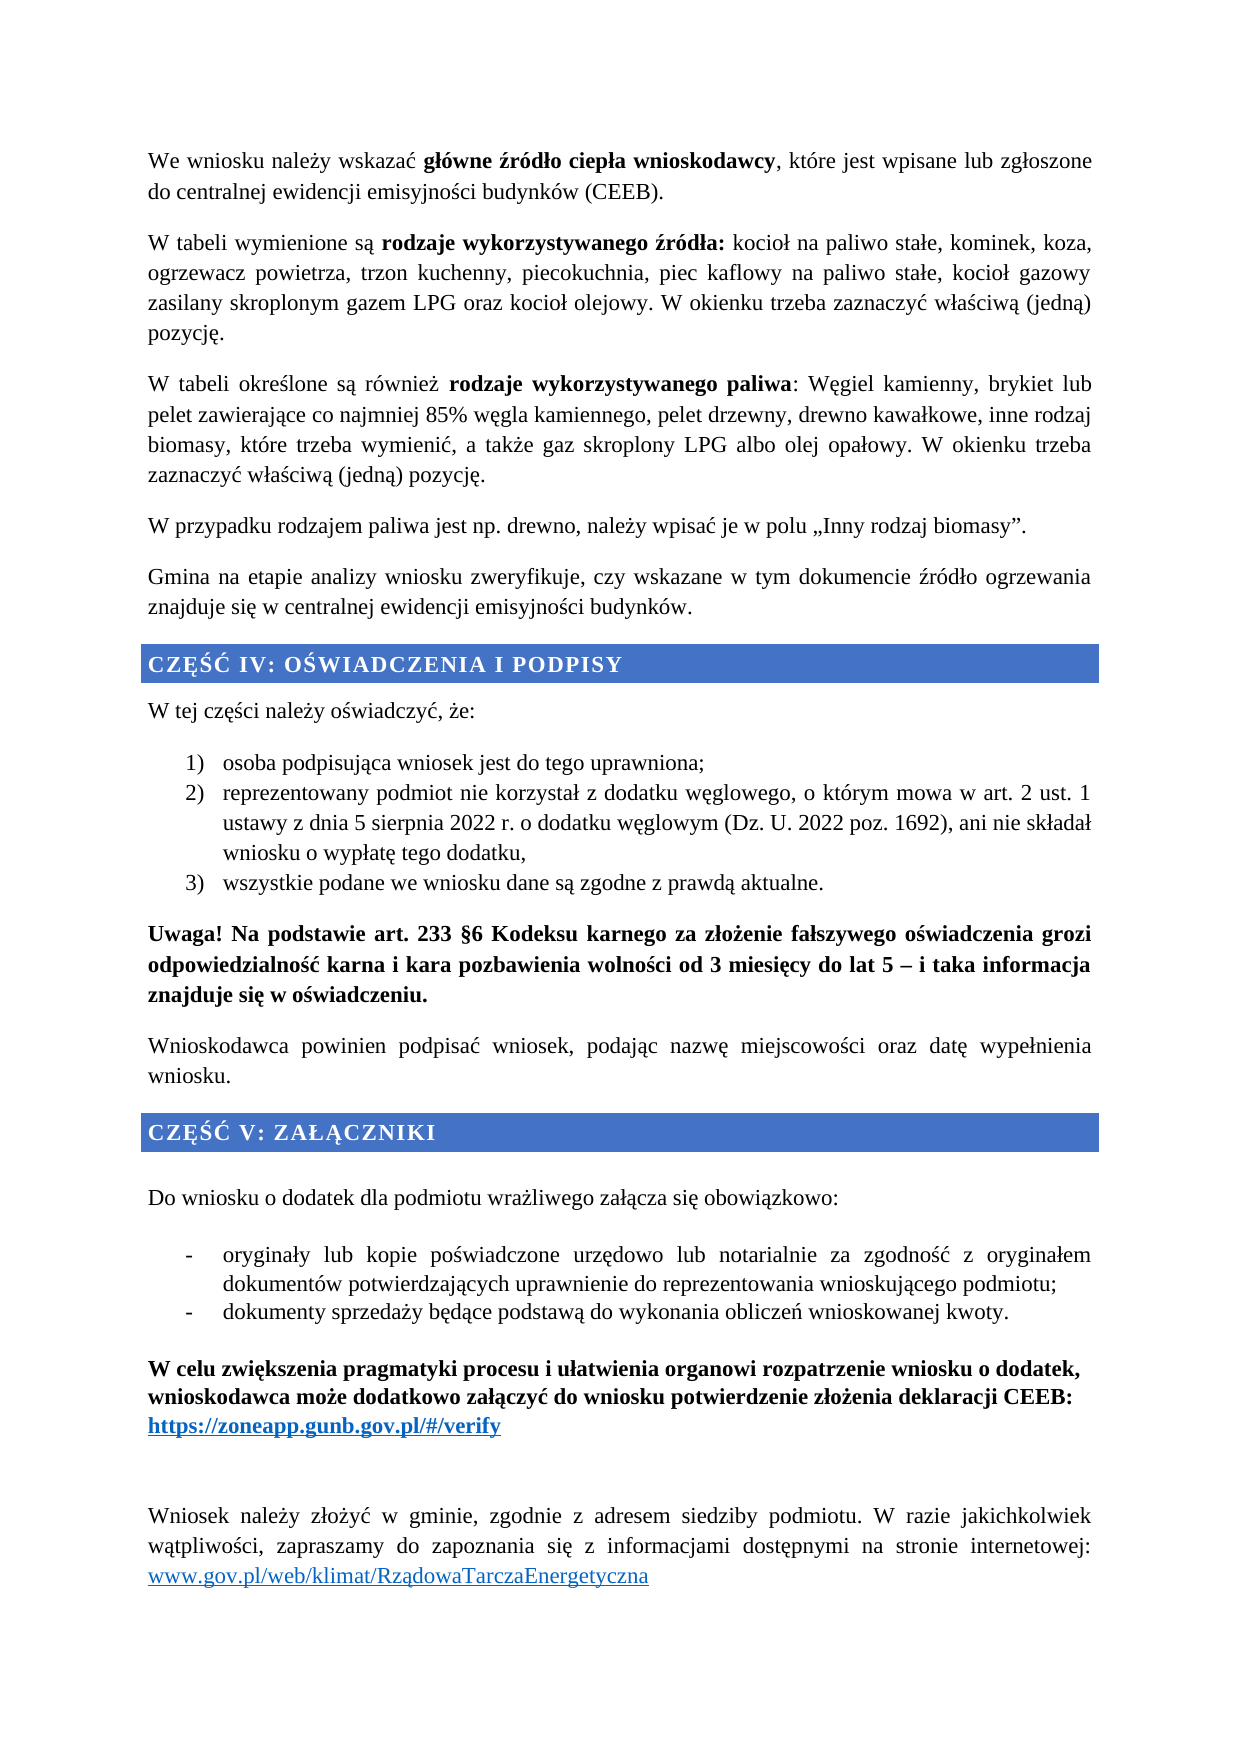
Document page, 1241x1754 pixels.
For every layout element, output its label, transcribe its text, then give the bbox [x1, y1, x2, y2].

text W celu zwiększenia pragmatyki procesu i ułatwienia organowi rozpatrzenie wniosku o dodatek, wnioskodawca może dodatkowo załączyć do wniosku potwierdzenie złożenia deklaracji CEEB: https://zoneapp.gunb.gov.pl/#/verify [148, 1355, 1093, 1438]
text Gmina na etapie analizy wniosku zweryfikuje, czy wskazane w tym dokumencie źródło ogrzewania znajduje się w centralnej ewidencji emisyjności budynków. [148, 563, 1093, 620]
text We wniosku należy wskazać główne źródło ciepła wnioskodawcy, które jest wpisane lub zgłoszone do centralnej ewidencji emisyjności budynków (CEEB). [148, 148, 1093, 204]
subtitle CZĘŚĆ IV: OŚWIADCZENIA i podpisy [148, 651, 1093, 677]
text W tabeli określone są również rodzaje wykorzystywanego paliwa: Węgiel kamienny, brykiet lub pelet zawierające co najmniej 85% węgla kamiennego, pelet drzewny, drewno kawałkowe, inne rodzaj biomasy, które trzeba wymienić, a także gaz skroplony LPG albo olej opałowy. W okienku trzeba zaznaczyć właściwą (jedną) pozycję. [148, 371, 1093, 487]
text Uwaga! Na podstawie art. 233 §6 Kodeksu karnego za złożenie fałszywego oświadczenia grozi odpowiedzialność karna i kara pozbawienia wolności od 3 miesięcy do lat 5 – i taka informacja znajduje się w oświadczeniu. [148, 921, 1093, 1007]
text W przypadku rodzajem paliwa jest np. drewno, należy wpisać je w polu „Inny rodzaj biomasy”. [148, 512, 1093, 538]
list dokumenty sprzedaży będące podstawą do wykonania obliczeń wnioskowanej kwoty. [185, 1298, 1093, 1324]
text Wniosek należy złożyć w gminie, zgodnie z adresem siedziby podmiotu. W razie jakichkolwiek wątpliwości, zapraszamy do zapoznania się z informacjami dostępnymi na stronie internetowej: www.gov.pl/web/klimat/RządowaTarczaEnergetyczna [148, 1502, 1093, 1588]
text W tabeli wymienione są rodzaje wykorzystywanego źródła: kocioł na paliwo stałe, kominek, koza, ogrzewacz powietrza, trzon kuchenny, piecokuchnia, piec kaflowy na paliwo stałe, kocioł gazowy zasilany skroplonym gazem LPG oraz kocioł olejowy. W okienku trzeba zaznaczyć właściwą (jedną) pozycję. [148, 229, 1093, 346]
list reprezentowany podmiot nie korzystał z dodatku węglowego, o którym mowa w art. 2 ust. 1 ustawy z dnia 5 sierpnia 2022 r. o dodatku węglowym (Dz. U. 2022 poz. 1692), ani nie składał wniosku o wypłatę tego dodatku, [185, 779, 1093, 866]
list oryginały lub kopie poświadczone urzędowo lub notarialnie za zgodność z oryginałem dokumentów potwierdzających uprawnienie do reprezentowania wnioskującego podmiotu; [185, 1241, 1093, 1296]
text Do wniosku o dodatek dla podmiotu wrażliwego załącza się obowiązkowo: [148, 1184, 1093, 1211]
list osoba podpisująca wniosek jest do tego uprawniona; [185, 749, 1093, 775]
text W tej części należy oświadczyć, że: [148, 698, 1093, 724]
subtitle CZĘŚĆ V: ZAŁĄCZNIKI [148, 1120, 1093, 1146]
text Wnioskodawca powinien podpisać wniosek, podając nazwę miejscowości oraz datę wypełnienia wniosku. [148, 1032, 1093, 1088]
list wszystkie podane we wniosku dane są zgodne z prawdą aktualne. [185, 869, 1093, 896]
